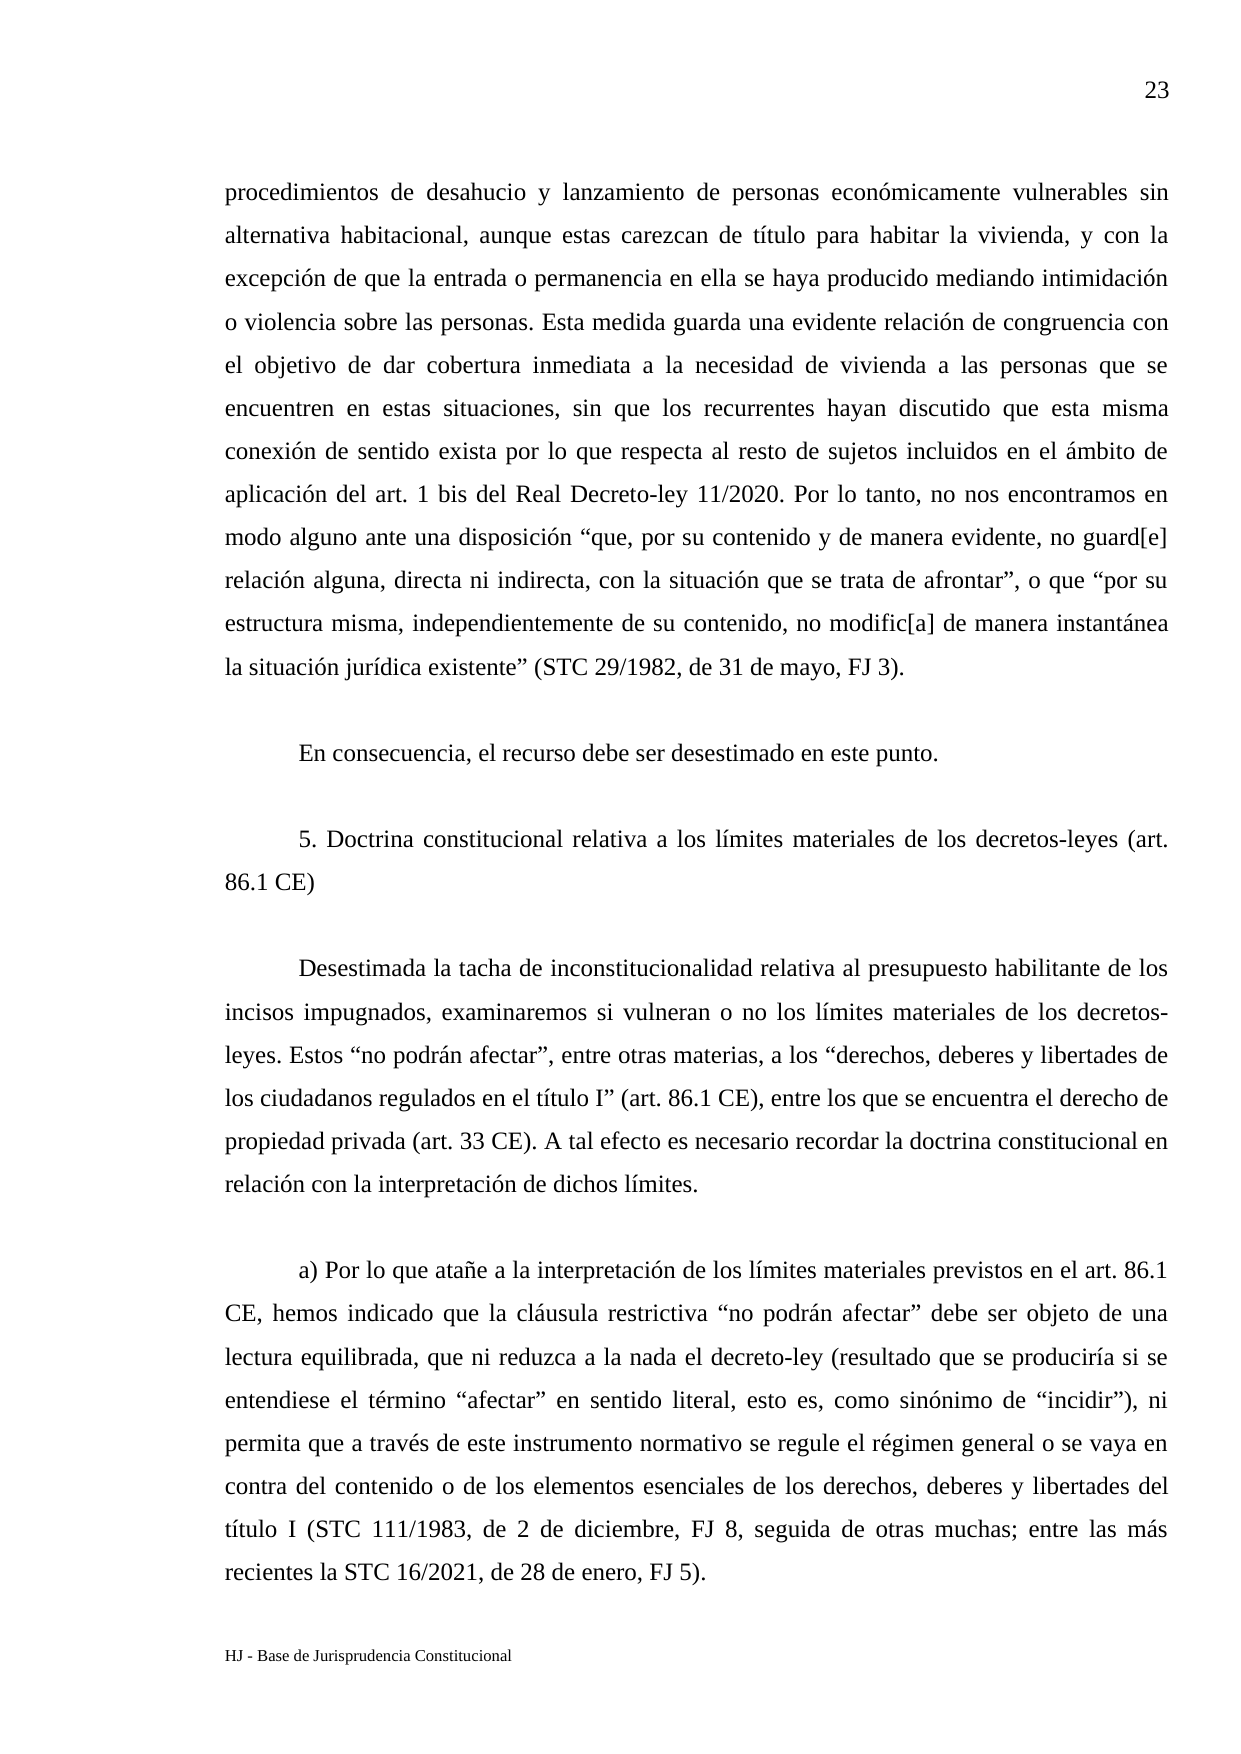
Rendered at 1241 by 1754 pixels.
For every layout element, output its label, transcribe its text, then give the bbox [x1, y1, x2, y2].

text Desestimada la tacha de inconstitucionalidad relativa al presupuesto habilitante de los incisos impugnados, examinaremos si vulneran o no los límites materiales de los decretos-leyes. Estos “no podrán afectar”, entre otras materias, a los “derechos, deberes y libertades de los ciudadanos regulados en el título I” (art. 86.1 CE), entre los que se encuentra el derecho de propiedad privada (art. 33 CE). A tal efecto es necesario recordar la doctrina constitucional en relación con la interpretación de dichos límites. [224, 953, 1169, 1198]
text a) Por lo que atañe a la interpretación de los límites materiales previstos en el art. 86.1 CE, hemos indicado que la cláusula restrictiva “no podrán afectar” debe ser objeto de una lectura equilibrada, que ni reduzca a la nada el decreto-ley (resultado que se produciría si se entendiese el término “afectar” en sentido literal, esto es, como sinónimo de “incidir”), ni permita que a través de este instrumento normativo se regule el régimen general o se vaya en contra del contenido o de los elementos esenciales de los derechos, deberes y libertades del título I (STC 111/1983, de 2 de diciembre, FJ 8, seguida de otras muchas; entre las más recientes la STC 16/2021, de 28 de enero, FJ 5). [224, 1255, 1169, 1586]
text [224, 177, 1169, 680]
text 5. Doctrina constitucional relativa a los límites materiales de los decretos-leyes (art. 86.1 CE) [224, 824, 1169, 896]
text En consecuencia, el recurso debe ser desestimado en este punto. [224, 738, 1169, 767]
